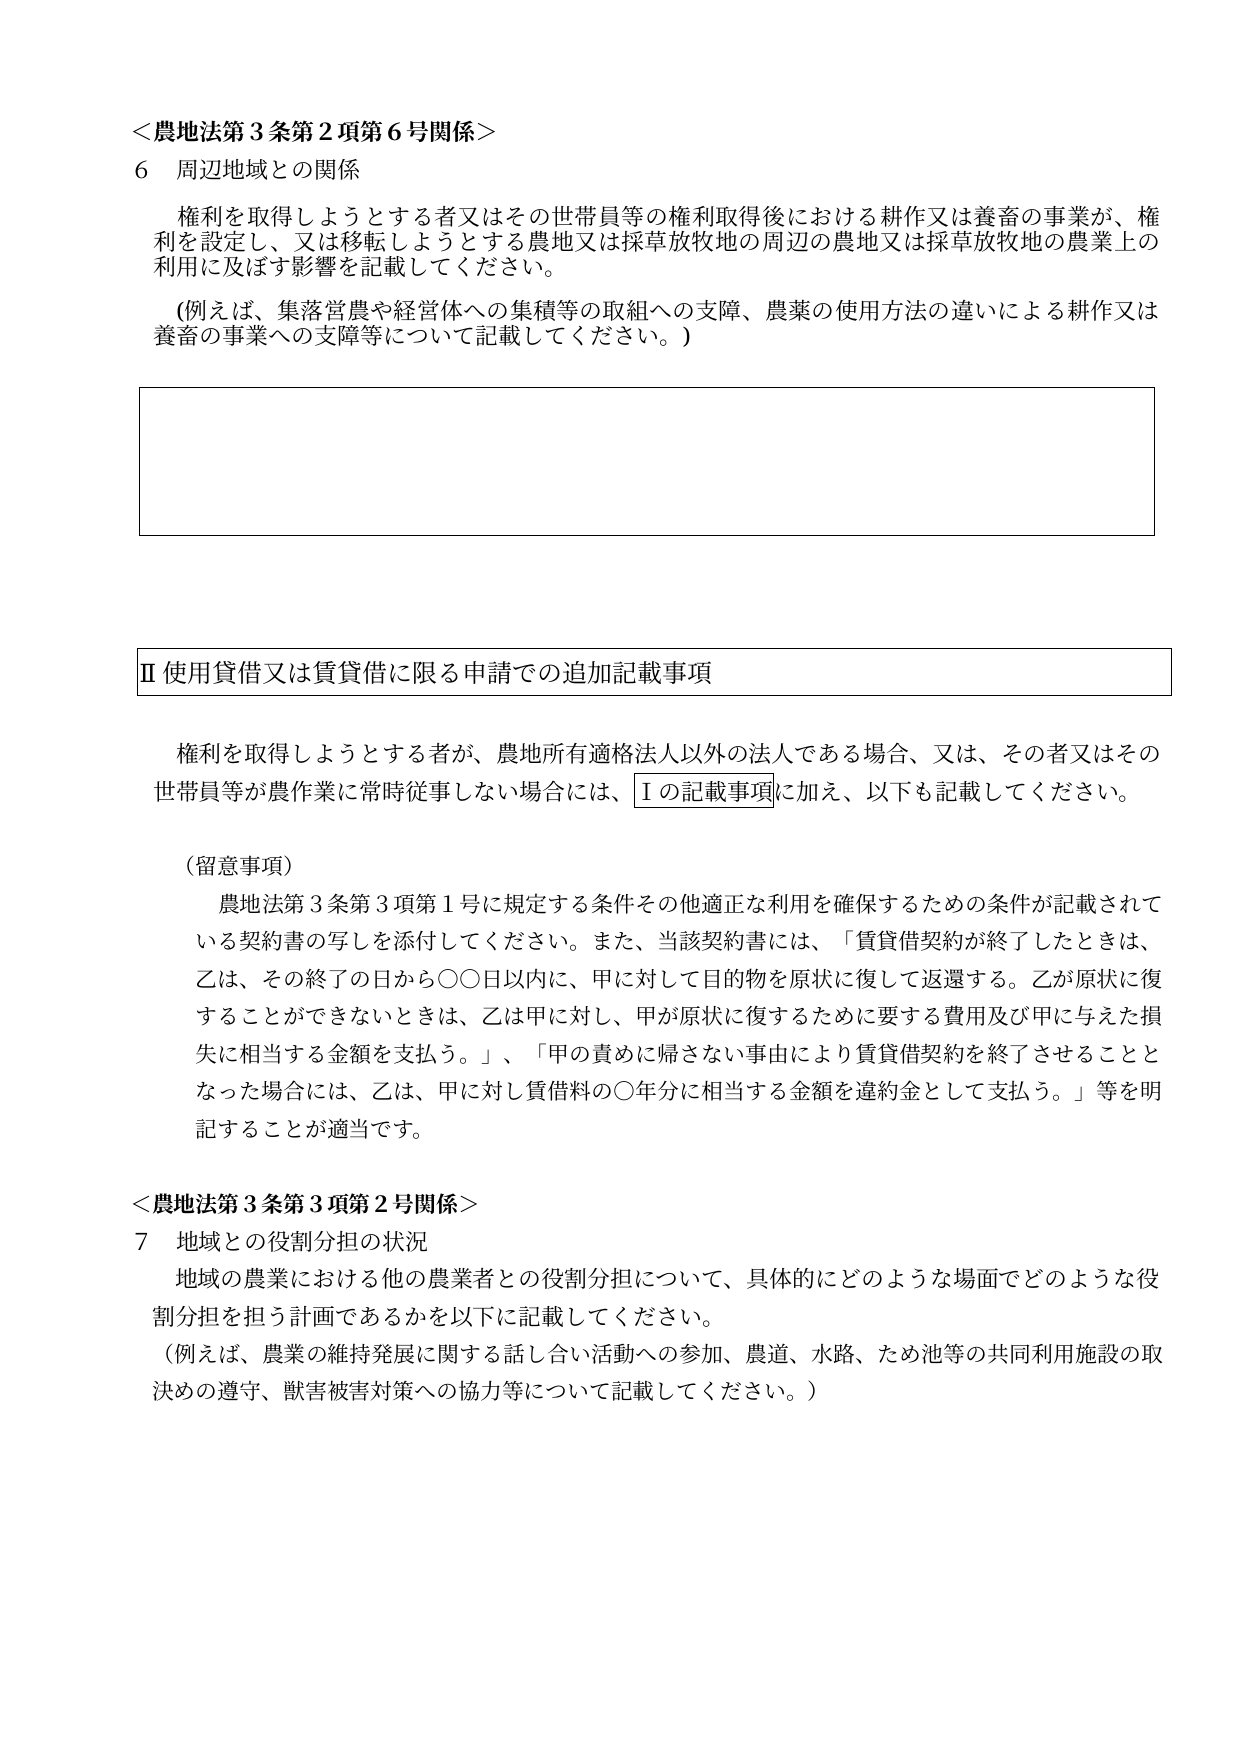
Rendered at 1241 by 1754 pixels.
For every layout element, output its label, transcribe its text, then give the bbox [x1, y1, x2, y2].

text 権利を取得しようとする者が、農地所有適格法人以外の法人である場合、又は、その者又はその世帯員等が農作業に常時従事しない場合には、Ⅰの記載事項に加え、以下も記載してください。 [130, 734, 1163, 809]
text ＜農地法第３条第２項第６号関係＞ [130, 112, 1163, 149]
text 権利を取得しようとする者又はその世帯員等の権利取得後における耕作又は養畜の事業が、権利を設定し、又は移転しようとする農地又は採草放牧地の周辺の農地又は採草放牧地の農業上の利用に及ぼす影響を記載してください。 [130, 206, 1163, 281]
text ７ 地域との役割分担の状況 [130, 1221, 1163, 1259]
table_header Ⅱ 使用貸借又は賃貸借に限る申請での追加記載事項 [138, 649, 1171, 695]
text 地域の農業における他の農業者との役割分担について、具体的にどのような場面でどのような役割分担を担う計画であるかを以下に記載してください。 [130, 1259, 1163, 1334]
text (例えば、集落営農や経営体への集積等の取組への支障、農薬の使用方法の違いによる耕作又は養畜の事業への支障等について記載してください。) [153, 299, 1163, 349]
table_header [140, 388, 1154, 534]
text ６ 周辺地域との関係 [130, 149, 1163, 187]
text （留意事項） [130, 846, 1163, 884]
text （例えば、農業の維持発展に関する話し合い活動への参加、農道、水路、ため池等の共同利用施設の取決めの遵守、獣害被害対策への協力等について記載してください。） [130, 1334, 1163, 1409]
text 農地法第３条第３項第１号に規定する条件その他適正な利用を確保するための条件が記載されている契約書の写しを添付してください。また、当該契約書には、「賃貸借契約が終了したときは、乙は、その終了の日から○○日以内に、甲に対して目的物を原状に復して返還する。乙が原状に復することができないときは、乙は甲に対し、甲が原状に復するために要する費用及び甲に与えた損失に相当する金額を支払う。」、「甲の責めに帰さない事由により賃貸借契約を終了させることとなった場合には、乙は、甲に対し賃借料の○年分に相当する金額を違約金として支払う。」等を明記することが適当です。 [130, 884, 1163, 1146]
text ＜農地法第３条第３項第２号関係＞ [130, 1184, 1163, 1221]
